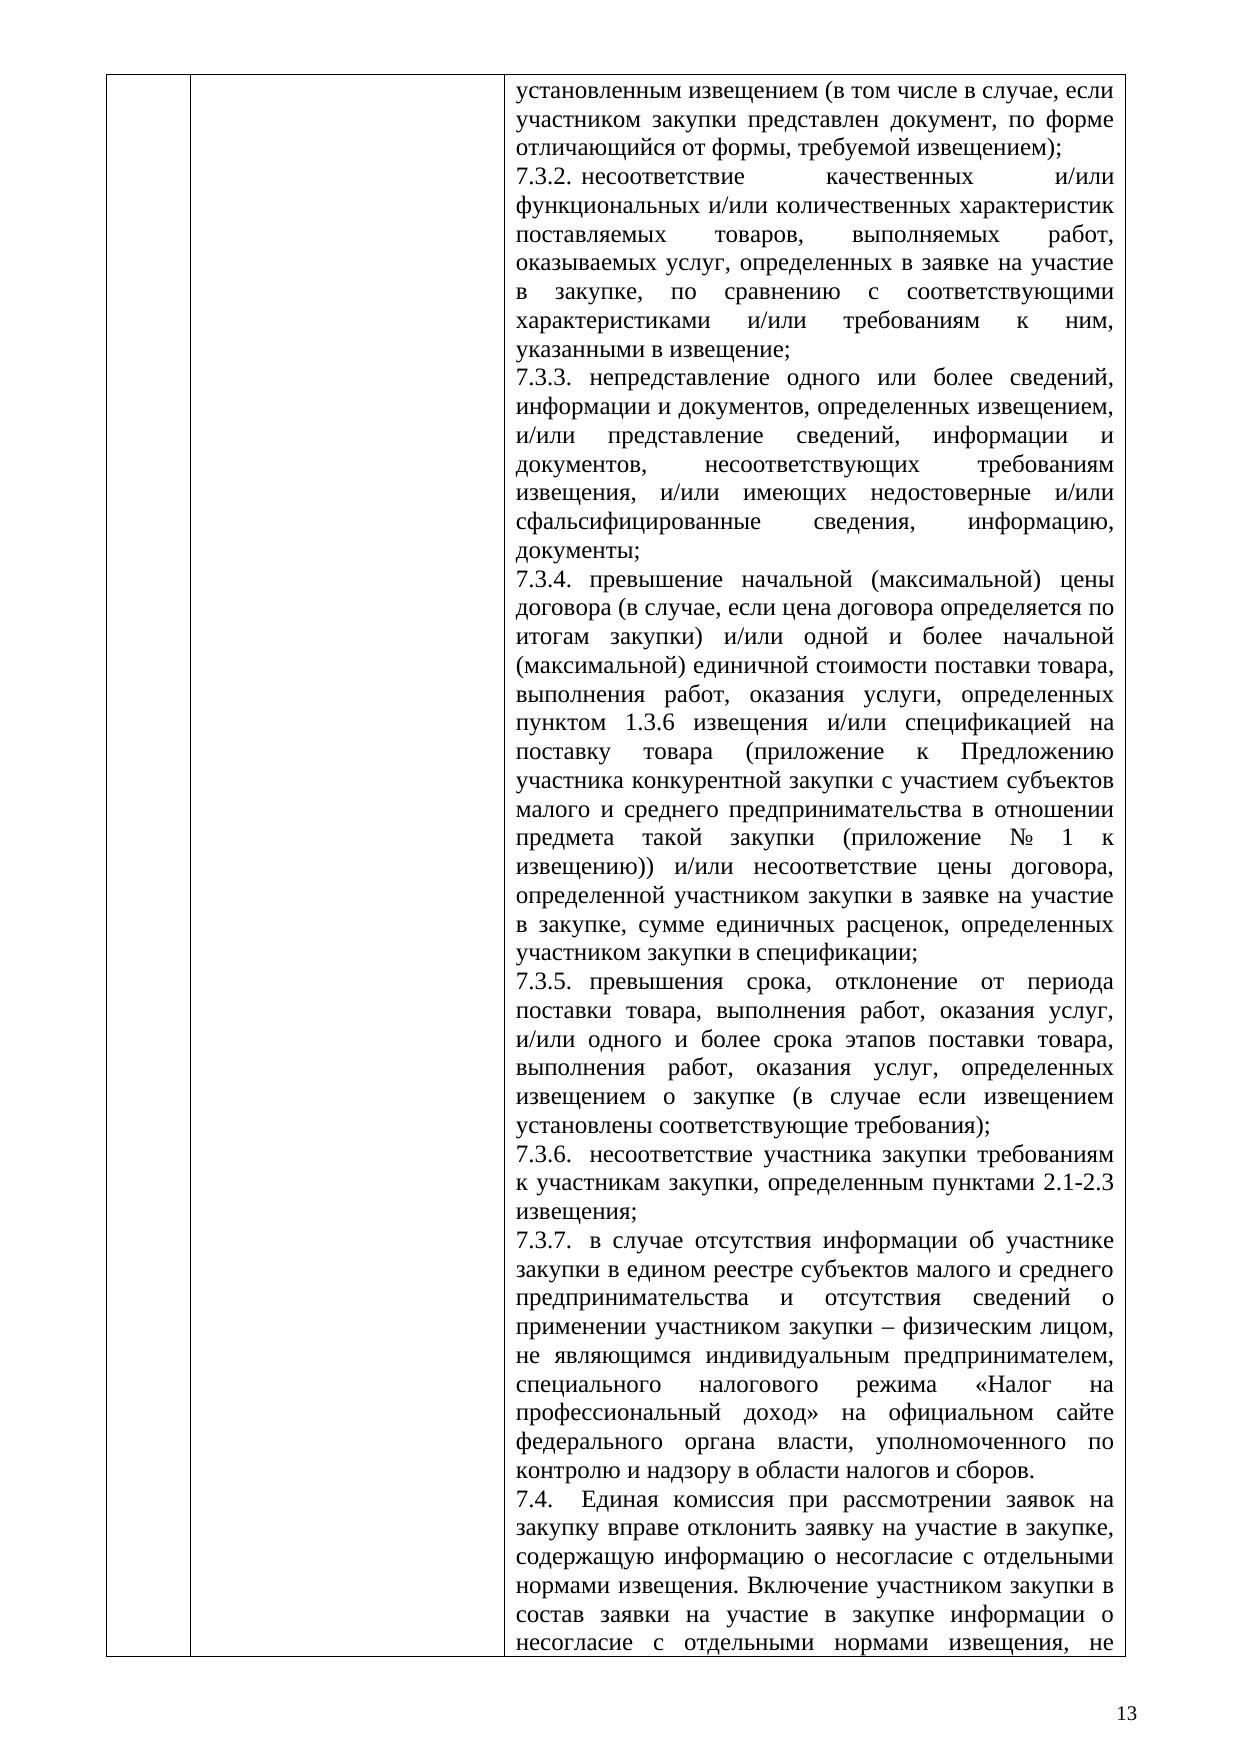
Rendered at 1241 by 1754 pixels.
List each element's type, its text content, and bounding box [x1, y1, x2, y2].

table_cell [191, 75, 504, 1656]
table_cell 7 [107, 75, 190, 1656]
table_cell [505, 75, 1125, 1656]
